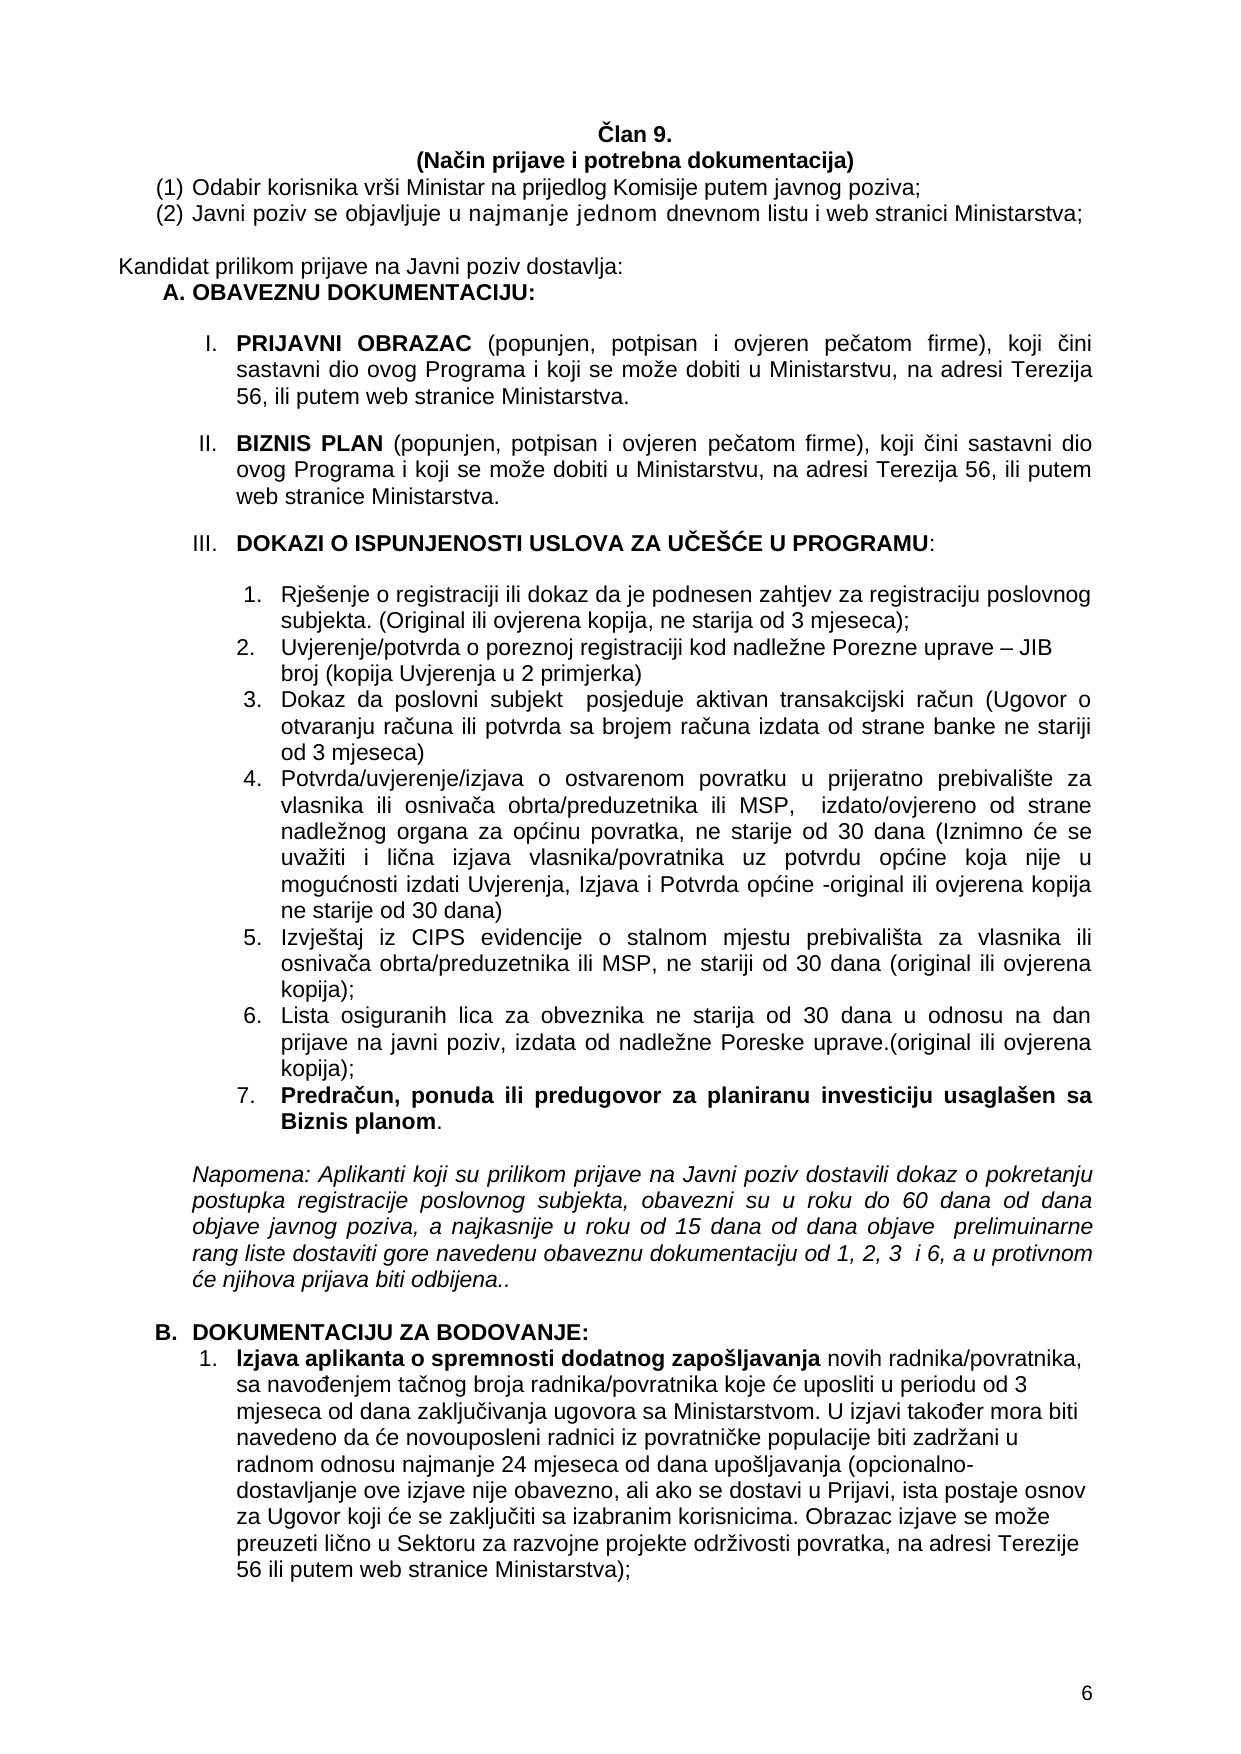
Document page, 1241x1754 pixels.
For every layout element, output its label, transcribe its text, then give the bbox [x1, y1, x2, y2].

text (Način prijave i potrebna dokumentacija) [118, 147, 1152, 173]
list Dokaz da poslovni subjekt posjeduje aktivan transakcijski račun (Ugovor o otvaranju računa ili potvrda sa brojem računa izdata od strane banke ne stariji od 3 mjeseca) [243, 686, 1092, 765]
text Član 9. [118, 121, 1152, 147]
list lzjava aplikanta o spremnosti dodatnog zapošljavanja novih radnika/povratnika, sa navođenjem tačnog broja radnika/povratnika koje će uposliti u periodu od 3 mjeseca od dana zaključivanja ugovora sa Ministarstvom. U izjavi također mora biti navedeno da će novouposleni radnici iz povratničke populacije biti zadržani u radnom odnosu najmanje 24 mjeseca od dana upošljavanja (opcionalno- dostavljanje ove izjave nije obavezno, ali ako se dostavi u Prijavi, ista postaje osnov za Ugovor koji će se zaključiti sa izabranim korisnicima. Obrazac izjave se može preuzeti lično u Sektoru za razvojne projekte održivosti povratka, na adresi Terezije 56 ili putem web stranice Ministarstva); [199, 1345, 1092, 1582]
text Kandidat prilikom prijave na Javni poziv dostavlja: [118, 253, 1092, 279]
list Potvrda/uvjerenje/izjava o ostvarenom povratku u prijeratno prebivalište za vlasnika ili osnivača obrta/preduzetnika ili MSP, izdato/ovjereno od strane nadležnog organa za općinu povratka, ne starije od 30 dana (Iznimno će se uvažiti i lična izjava vlasnika/povratnika uz potvrdu općine koja nije u mogućnosti izdati Uvjerenja, Izjava i Potvrda općine -original ili ovjerena kopija ne starije od 30 dana) [243, 765, 1092, 923]
list Lista osiguranih lica za obveznika ne starija od 30 dana u odnosu na dan prijave na javni poziv, izdata od nadležne Poreske uprave.(original ili ovjerena kopija); [243, 1002, 1092, 1082]
list Uvjerenje/potvrda o poreznoj registraciji kod nadležne Porezne uprave – JIB broj (kopija Uvjerenja u 2 primjerka) [236, 633, 1092, 686]
list Javni poziv se objavljuje u najmanje jednom dnevnom listu i web stranici Ministarstva; [118, 200, 1152, 226]
list BIZNIS PLAN (popunjen, potpisan i ovjeren pečatom firme), koji čini sastavni dio ovog Programa i koji se može dobiti u Ministarstvu, na adresi Terezija 56, ili putem web stranice Ministarstva. [217, 430, 1092, 509]
list PRIJAVNI OBRAZAC (popunjen, potpisan i ovjeren pečatom firme), koji čini sastavni dio ovog Programa i koji se može dobiti u Ministarstvu, na adresi Terezija 56, ili putem web stranice Ministarstva. [217, 330, 1092, 409]
list Izvještaj iz CIPS evidencije o stalnom mjestu prebivališta za vlasnika ili osnivača obrta/preduzetnika ili MSP, ne stariji od 30 dana (original ili ovjerena kopija); [243, 923, 1092, 1002]
list OBAVEZNU DOKUMENTACIJU: [162, 279, 1152, 305]
list DOKAZI O ISPUNJENOSTI USLOVA ZA UČEŠĆE U PROGRAMU: [217, 530, 1092, 556]
list DOKUMENTACIJU ZA BODOVANJE: [154, 1319, 1152, 1345]
list Predračun, ponuda ili predugovor za planiranu investiciju usaglašen sa Biznis planom. [236, 1082, 1092, 1134]
text Napomena: Aplikanti koji su prilikom prijave na Javni poziv dostavili dokaz o pokretanju postupka registracije poslovnog subjekta, obavezni su u roku do 60 dana od dana objave javnog poziva, a najkasnije u roku od 15 dana od dana objave prelimuinarne rang liste dostaviti gore navedenu obaveznu dokumentaciju od 1, 2, 3 i 6, a u protivnom će njihova prijava biti odbijena.. [192, 1161, 1096, 1292]
list Rješenje o registraciji ili dokaz da je podnesen zahtjev za registraciju poslovnog subjekta. (Original ili ovjerena kopija, ne starija od 3 mjeseca); [243, 581, 1092, 633]
list Odabir korisnika vrši Ministar na prijedlog Komisije putem javnog poziva; [118, 173, 1152, 200]
